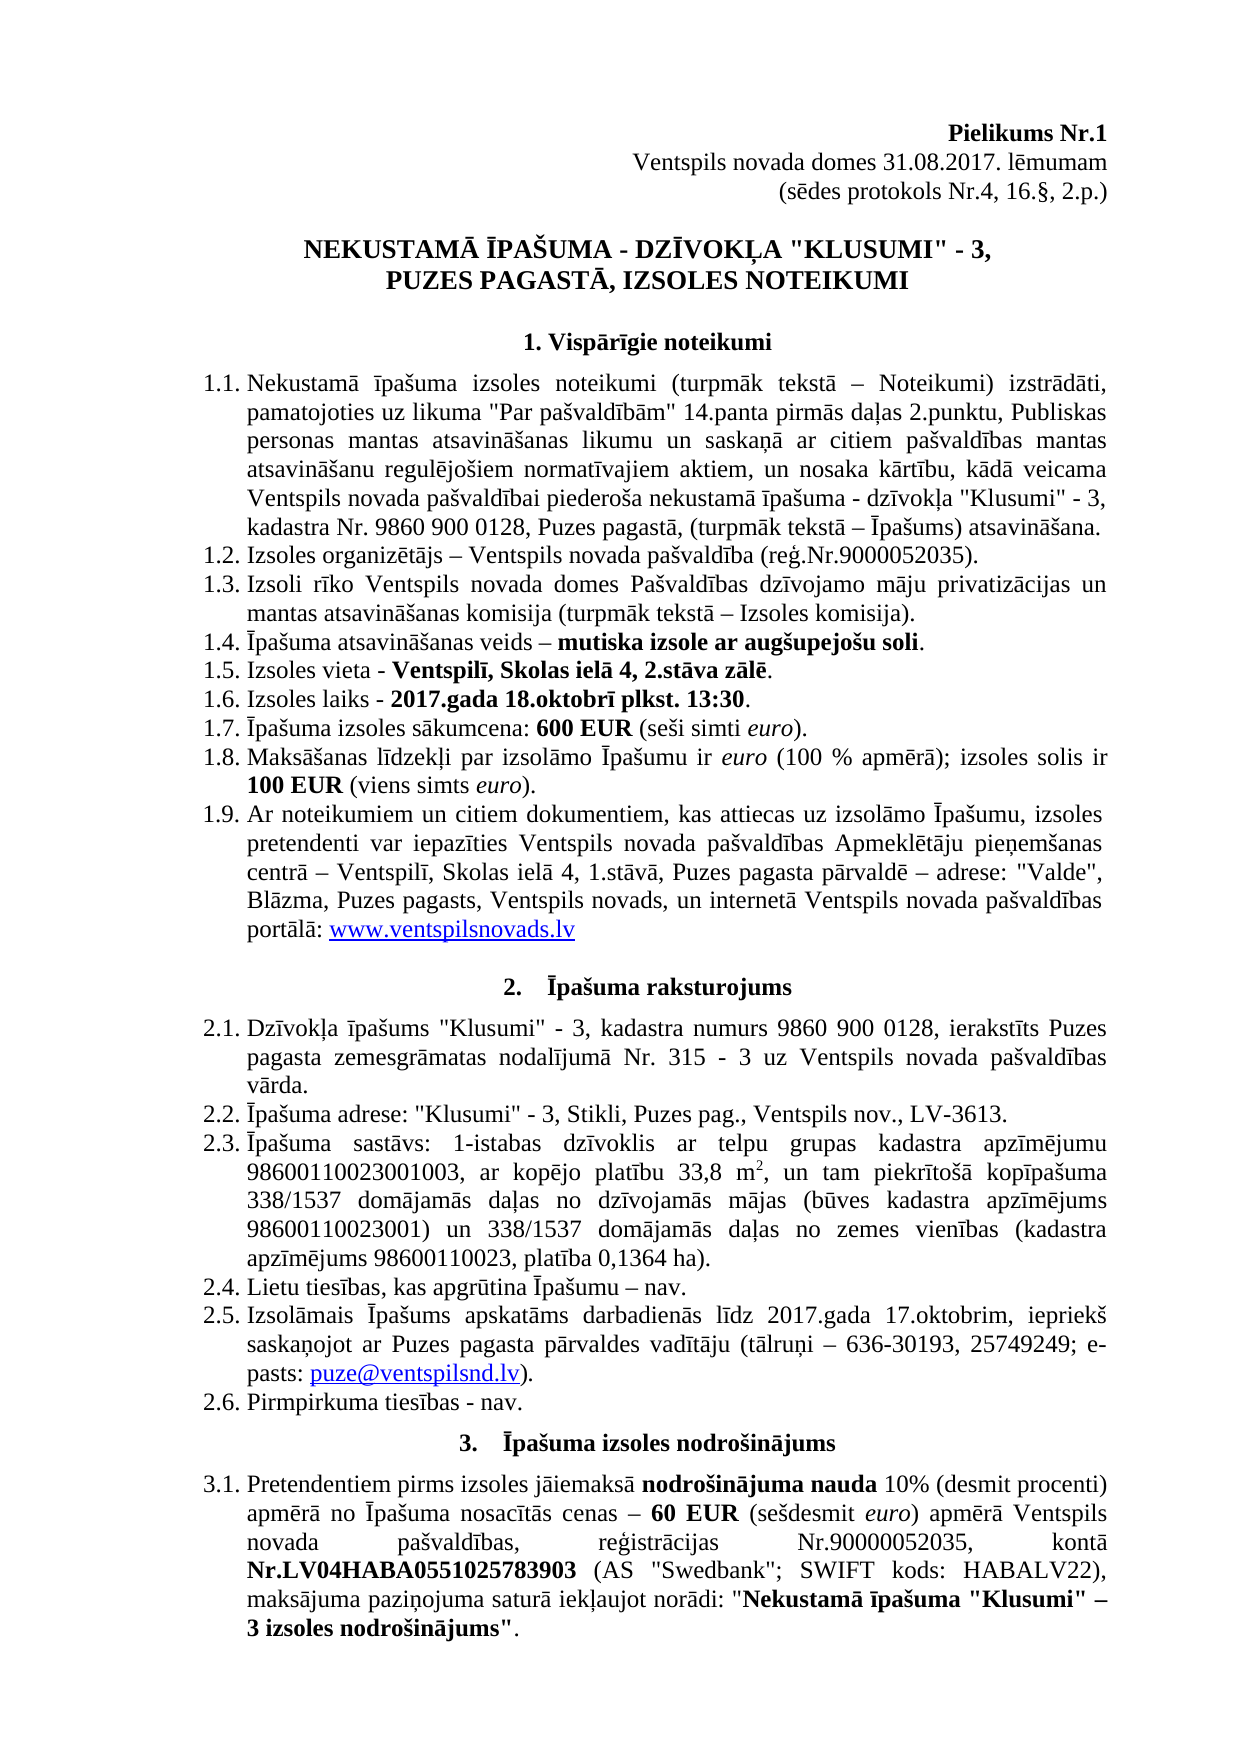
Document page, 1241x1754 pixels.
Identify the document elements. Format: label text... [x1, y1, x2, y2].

text (sēdes protokols Nr.4, 16.§, 2.p.) [158, 176, 1107, 204]
text NEKUSTAMĀ ĪPAŠUMA - DZĪVOKĻA "KLUSUMI" - 3, [187, 233, 1107, 264]
list Īpašuma raksturojums [187, 972, 1107, 1000]
list Īpašuma adrese: "Klusumi" - 3, Stikli, Puzes pag., Ventspils nov., LV-3613. [203, 1099, 1107, 1128]
list Izsoli rīko Ventspils novada domes Pašvaldības dzīvojamo māju privatizācijas un mantas atsavināšanas komisija (turpmāk tekstā – Izsoles komisija). [203, 569, 1107, 627]
list Lietu tiesības, kas apgrūtina Īpašumu – nav. [203, 1272, 1107, 1300]
list Pretendentiem pirms izsoles jāiemaksā nodrošinājuma nauda 10% (desmit procenti) apmērā no Īpašuma nosacītās cenas – 60 EUR (sešdesmit euro) apmērā Ventspils novada pašvaldības, reģistrācijas Nr.90000052035, kontā Nr.LV04HABA0551025783903 (AS "Swedbank"; SWIFT kods: HABALV22), maksājuma paziņojuma saturā iekļaujot norādi: "Nekustamā īpašuma "Klusumi" – 3 izsoles nodrošinājums". [203, 1469, 1107, 1642]
text 1. Vispārīgie noteikumi [187, 327, 1107, 355]
list Nekustamā īpašuma izsoles noteikumi (turpmāk tekstā – Noteikumi) izstrādāti, pamatojoties uz likuma "Par pašvaldībām" 14.panta pirmās daļas 2.punktu, Publiskas personas mantas atsavināšanas likumu un saskaņā ar citiem pašvaldības mantas atsavināšanu regulējošiem normatīvajiem aktiem, un nosaka kārtību, kādā veicama Ventspils novada pašvaldībai piederoša nekustamā īpašuma - dzīvokļa "Klusumi" - 3, kadastra Nr. 9860 900 0128, Puzes pagastā, (turpmāk tekstā – Īpašums) atsavināšana. [203, 368, 1107, 540]
list Īpašuma izsoles sākumcena: 600 EUR (seši simti euro). [203, 713, 1107, 742]
list Izsoles vieta - Ventspilī, Skolas ielā 4, 2.stāva zālē. [203, 655, 1107, 684]
list Īpašuma atsavināšanas veids – mutiska izsole ar augšupejošu soli. [203, 627, 1107, 655]
list Maksāšanas līdzekļi par izsolāmo Īpašumu ir euro (100 % apmērā); izsoles solis ir 100 EUR (viens simts euro). [203, 742, 1107, 799]
list Īpašuma izsoles nodrošinājums [187, 1428, 1107, 1457]
list Pirmpirkuma tiesības - nav. [203, 1387, 1107, 1415]
list Dzīvokļa īpašums "Klusumi" - 3, kadastra numurs 9860 900 0128, ierakstīts Puzes pagasta zemesgrāmatas nodalījumā Nr. 315 - 3 uz Ventspils novada pašvaldības vārda. [203, 1013, 1107, 1099]
list Izsoles organizētājs – Ventspils novada pašvaldība (reģ.Nr.9000052035). [203, 540, 1107, 569]
list Izsolāmais Īpašums apskatāms darbadienās līdz 2017.gada 17.oktobrim, iepriekš saskaņojot ar Puzes pagasta pārvaldes vadītāju (tālruņi – 636-30193, 25749249; e-pasts: puze@ventspilsnd.lv). [203, 1300, 1107, 1387]
text PUZES PAGASTĀ, IZSOLES NOTEIKUMI [187, 264, 1107, 296]
list Izsoles laiks - 2017.gada 18.oktobrī plkst. 13:30. [203, 684, 1107, 713]
text Ventspils novada domes 31.08.2017. lēmumam [158, 147, 1107, 176]
list Ar noteikumiem un citiem dokumentiem, kas attiecas uz izsolāmo Īpašumu, izsoles pretendenti var iepazīties Ventspils novada pašvaldības Apmeklētāju pieņemšanas centrā – Ventspilī, Skolas ielā 4, 1.stāvā, Puzes pagasta pārvaldē – adrese: "Valde", Blāzma, Puzes pagasts, Ventspils novads, un internetā Ventspils novada pašvaldības portālā: www.ventspilsnovads.lv [202, 799, 1103, 943]
text Pielikums Nr.1 [158, 118, 1107, 147]
list Īpašuma sastāvs: 1-istabas dzīvoklis ar telpu grupas kadastra apzīmējumu 98600110023001003, ar kopējo platību 33,8 m2, un tam piekrītošā kopīpašuma 338/1537 domājamās daļas no dzīvojamās mājas (būves kadastra apzīmējums 98600110023001) un 338/1537 domājamās daļas no zemes vienības (kadastra apzīmējums 98600110023, platība 0,1364 ha). [203, 1128, 1107, 1272]
